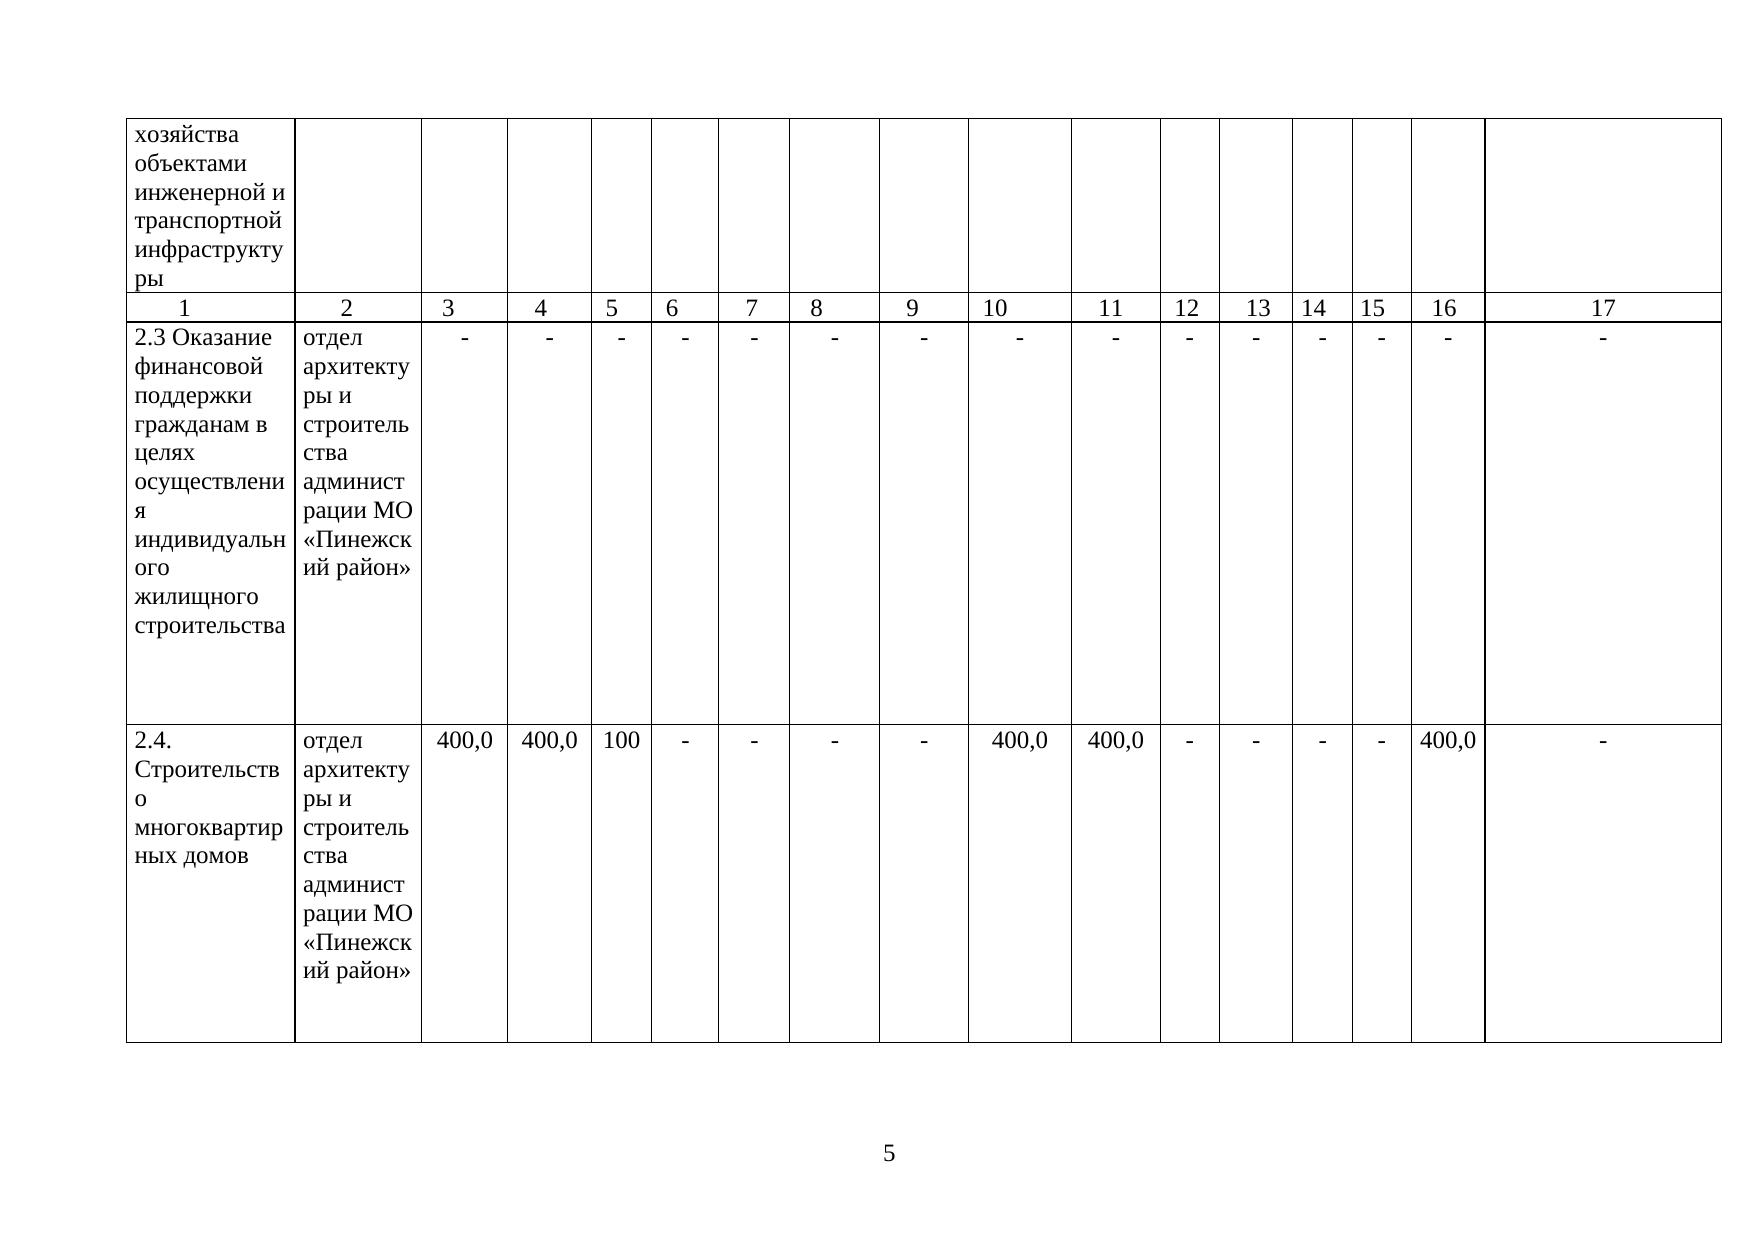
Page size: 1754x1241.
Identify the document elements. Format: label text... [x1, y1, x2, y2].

table_cell - [969, 323, 1071, 724]
table_cell - [719, 725, 789, 1042]
table_cell - [1353, 119, 1411, 292]
table_cell 4 [508, 293, 591, 321]
table_cell - [790, 119, 879, 292]
table_cell 15 [1353, 293, 1411, 321]
table_cell - [790, 725, 879, 1042]
table_cell 6 [652, 293, 718, 321]
table_cell - [1161, 725, 1219, 1042]
table_cell - [652, 725, 718, 1042]
table_cell - [790, 323, 879, 724]
table_cell - [652, 323, 718, 724]
table_cell - [1072, 119, 1160, 292]
table_cell 2.4. Строительство многоквартирных домов [127, 725, 294, 1042]
table_cell - [508, 119, 591, 292]
table_cell - [1220, 725, 1292, 1042]
table_cell - [422, 323, 507, 724]
table_cell - [1220, 323, 1292, 724]
table_cell - [1293, 725, 1352, 1042]
table_cell 100 [592, 725, 651, 1042]
table_cell 400,0 [969, 725, 1071, 1042]
table_cell - [652, 119, 718, 292]
table_cell - [1412, 119, 1484, 292]
table_cell 400,0 [422, 725, 507, 1042]
table_cell - [592, 119, 651, 292]
table_cell 10 [969, 293, 1071, 321]
table_cell 9 [880, 293, 968, 321]
table_cell - [1486, 323, 1721, 724]
table_cell - [1161, 323, 1219, 724]
table_cell 2 [296, 293, 421, 321]
table_cell - [1486, 119, 1721, 292]
table_cell 400,0 [508, 725, 591, 1042]
table_cell 7 [719, 293, 789, 321]
table_cell - [1293, 323, 1352, 724]
table_cell отдел архитектуры и строительства администрации МО «Пинежский район» [296, 323, 421, 724]
table_cell 400,0 [1412, 725, 1484, 1042]
table_cell - [969, 119, 1071, 292]
table_cell - [880, 323, 968, 724]
table_cell - [719, 323, 789, 724]
table_cell 12 [1161, 293, 1219, 321]
table_cell - [1486, 725, 1721, 1042]
table_cell - [1353, 725, 1411, 1042]
table_cell - [1412, 323, 1484, 724]
table_cell 14 [1293, 293, 1352, 321]
table_cell - [1072, 323, 1160, 724]
table_cell - [880, 119, 968, 292]
table_cell - [1293, 119, 1352, 292]
table_cell - [1161, 119, 1219, 292]
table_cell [296, 119, 421, 292]
table_cell 11 [1072, 293, 1160, 321]
table_cell 8 [790, 293, 879, 321]
table_cell - [1220, 119, 1292, 292]
table_cell 3 [422, 293, 507, 321]
table_cell отдел архитектуры и строительства администрации МО «Пинежский район» [296, 725, 421, 1042]
table_cell - [719, 119, 789, 292]
table_cell 16 [1412, 293, 1484, 321]
table_cell - [1353, 323, 1411, 724]
table_cell - [422, 119, 507, 292]
table_cell 13 [1220, 293, 1292, 321]
table_cell 17 [1486, 293, 1721, 321]
table_cell 2.3 Оказание финансовой поддержки гражданам в целях осуществления индивидуального жилищного строительства [127, 323, 294, 724]
table_cell - [592, 323, 651, 724]
table_cell 1 [127, 293, 294, 321]
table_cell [127, 119, 294, 292]
table_cell - [880, 725, 968, 1042]
table_cell 5 [592, 293, 651, 321]
table_cell - [508, 323, 591, 724]
table_cell 400,0 [1072, 725, 1160, 1042]
